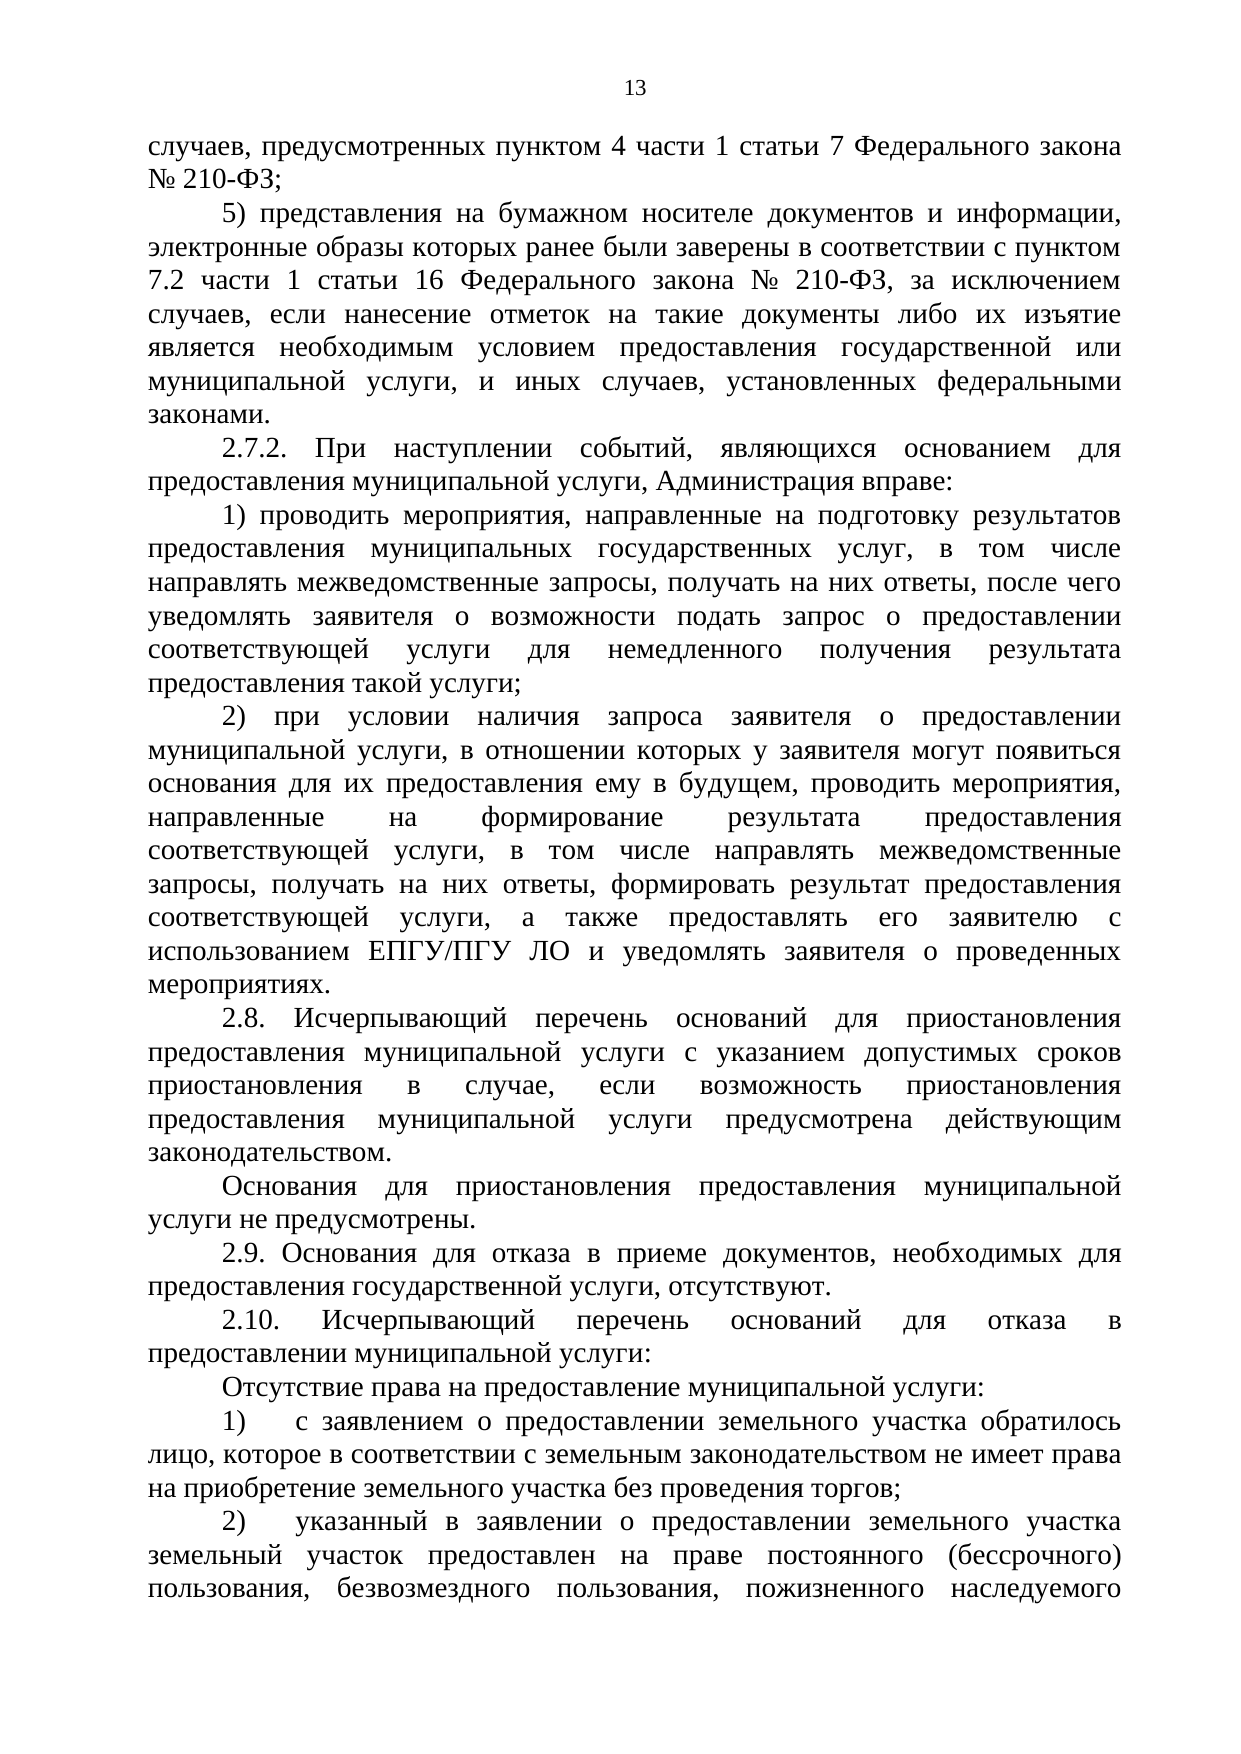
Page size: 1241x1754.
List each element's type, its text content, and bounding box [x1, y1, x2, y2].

text Отсутствие права на предоставление муниципальной услуги: [148, 1369, 1122, 1403]
list с заявлением о предоставлении земельного участка обратилось лицо, которое в соответствии с земельным законодательством не имеет права на приобретение земельного участка без проведения торгов; [148, 1403, 1122, 1503]
text 2) при условии наличия запроса заявителя о предоставлении муниципальной услуги, в отношении которых у заявителя могут появиться основания для их предоставления ему в будущем, проводить мероприятия, направленные на формирование результата предоставления соответствующей услуги, в том числе направлять межведомственные запросы, получать на них ответы, формировать результат предоставления соответствующей услуги, а также предоставлять его заявителю с использованием ЕПГУ/ПГУ ЛО и уведомлять заявителя о проведенных мероприятиях. [148, 698, 1122, 1000]
text Основания для приостановления предоставления муниципальной услуги не предусмотрены. [148, 1168, 1122, 1235]
text 2.8. Исчерпывающий перечень оснований для приостановления предоставления муниципальной услуги с указанием допустимых сроков приостановления в случае, если возможность приостановления предоставления муниципальной услуги предусмотрена действующим законодательством. [148, 1000, 1122, 1168]
text 5) представления на бумажном носителе документов и информации, электронные образы которых ранее были заверены в соответствии с пунктом 7.2 части 1 статьи 16 Федерального закона № 210-ФЗ, за исключением случаев, если нанесение отметок на такие документы либо их изъятие является необходимым условием предоставления государственной или муниципальной услуги, и иных случаев, установленных федеральными законами. [148, 195, 1122, 430]
text 2.10. Исчерпывающий перечень оснований для отказа в предоставлении муниципальной услуги: [148, 1302, 1122, 1369]
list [148, 1503, 1122, 1604]
text 2.7.2. При наступлении событий, являющихся основанием для предоставления муниципальной услуги, Администрация вправе: [148, 430, 1122, 497]
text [148, 128, 1122, 195]
text 2.9. Основания для отказа в приеме документов, необходимых для предоставления государственной услуги, отсутствуют. [148, 1235, 1122, 1302]
text 1) проводить мероприятия, направленные на подготовку результатов предоставления муниципальных государственных услуг, в том числе направлять межведомственные запросы, получать на них ответы, после чего уведомлять заявителя о возможности подать запрос о предоставлении соответствующей услуги для немедленного получения результата предоставления такой услуги; [148, 497, 1122, 698]
